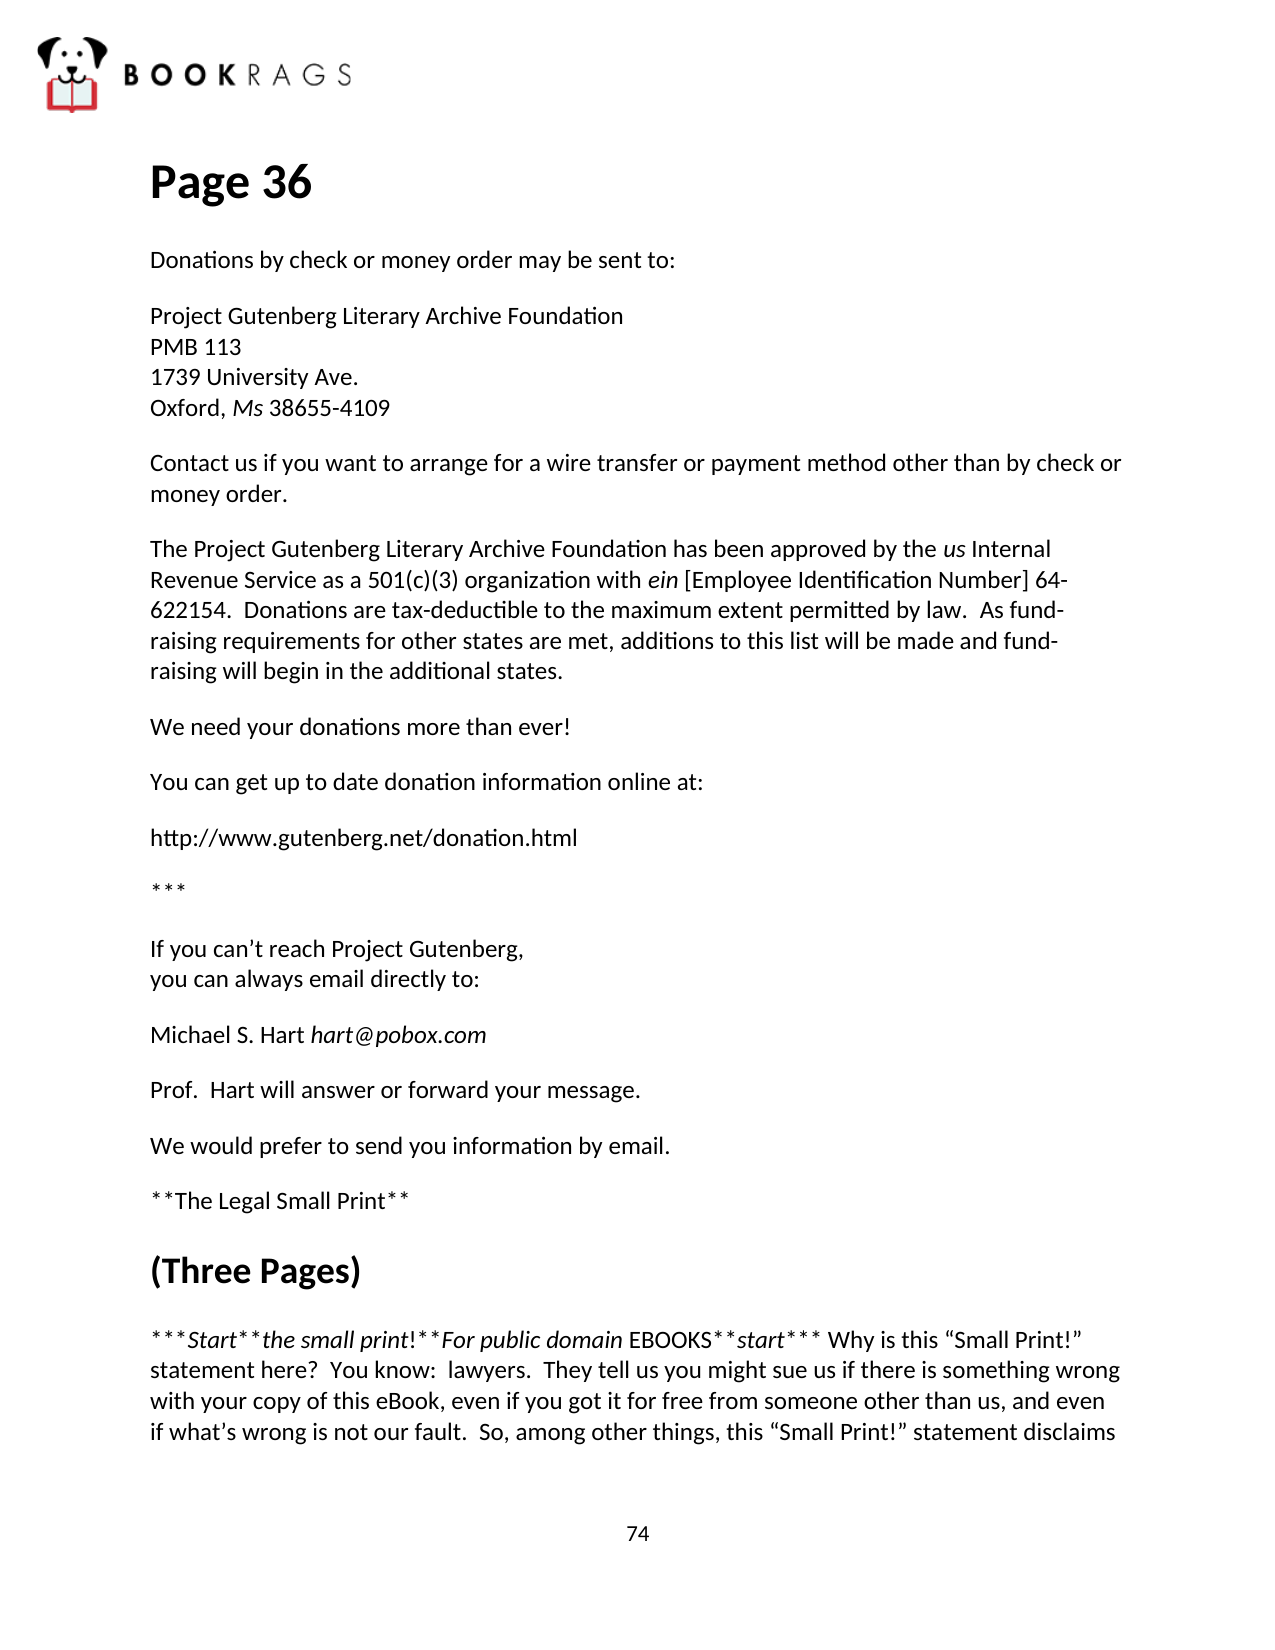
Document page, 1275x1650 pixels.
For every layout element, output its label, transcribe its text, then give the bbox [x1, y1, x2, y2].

text Donations by check or money order may be sent to: [150, 244, 1125, 275]
text Page 36 [150, 150, 1125, 211]
text Prof. Hart will answer or forward your message. [150, 1074, 1125, 1105]
text Contact us if you want to arrange for a wire transfer or payment method other than by check or money order. [150, 447, 1125, 508]
text *** [150, 877, 1125, 908]
text If you can’t reach Project Gutenberg, you can always email directly to: [150, 933, 1125, 994]
text We would prefer to send you information by email. [150, 1130, 1125, 1161]
text http://www.gutenberg.net/donation.html [150, 822, 1125, 852]
text You can get up to date donation information online at: [150, 766, 1125, 797]
text **The Legal Small Print** [150, 1186, 1125, 1216]
text (Three Pages) [150, 1247, 1125, 1293]
text We need your donations more than ever! [150, 711, 1125, 741]
text The Project Gutenberg Literary Archive Foundation has been approved by the us Internal Revenue Service as a 501(c)(3) organization with ein [Employee Identification Number] 64-622154. Donations are tax-deductible to the maximum extent permitted by law. As fund-raising requirements for other states are met, additions to this list will be made and fund-raising will begin in the additional states. [150, 533, 1125, 686]
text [150, 1324, 1125, 1446]
text Michael S. Hart hart@pobox.com [150, 1019, 1125, 1049]
picture [37, 37, 351, 113]
text Project Gutenberg Literary Archive Foundation PMB 113 1739 University Ave. Oxford, Ms 38655-4109 [150, 300, 1125, 422]
